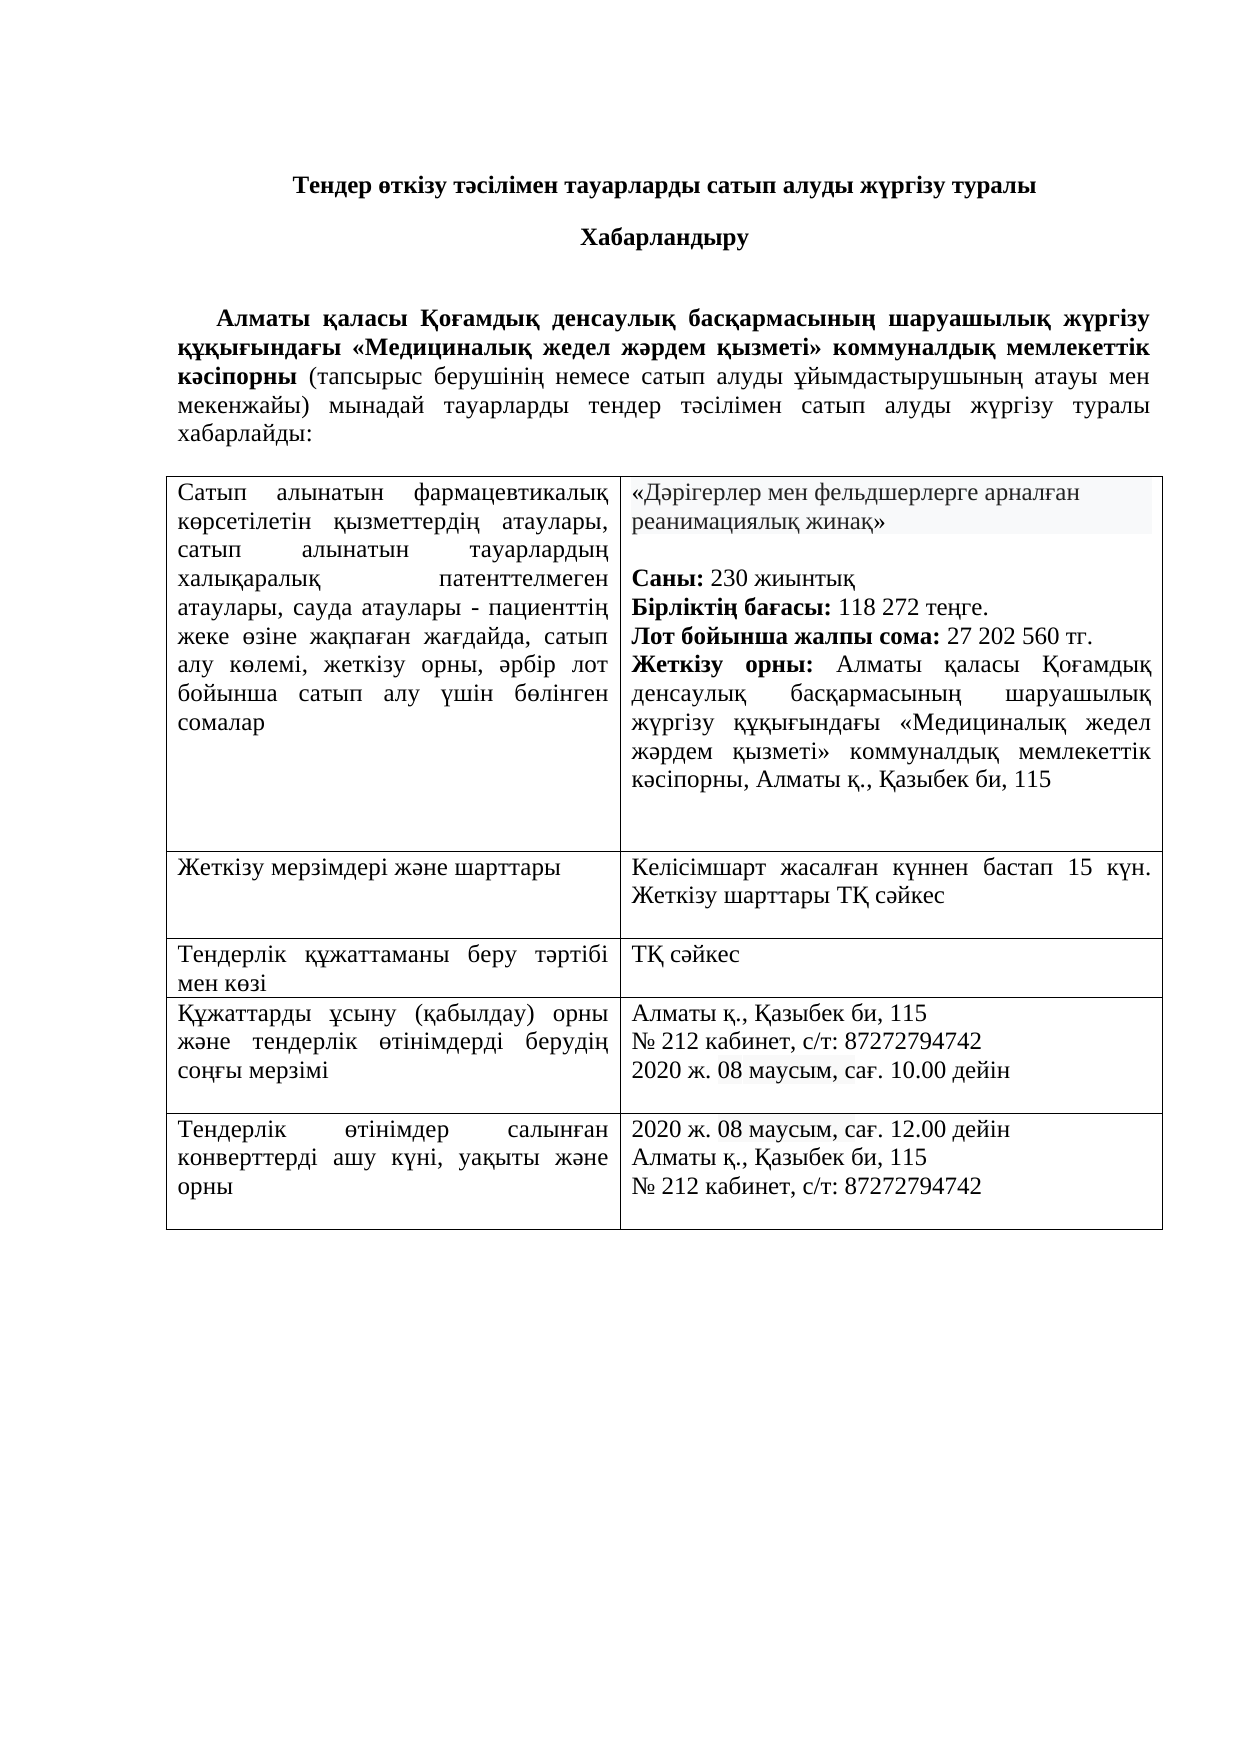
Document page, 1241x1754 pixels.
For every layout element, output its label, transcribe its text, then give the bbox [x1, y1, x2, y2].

table_header «Дәрігерлер мен фельдшерлерге арналған реанимациялық жинақ» Саны: 230 жиынтық Бірліктің бағасы: 118 272 теңге. Лот бойынша жалпы сома: 27 202 560 тг. Жеткізу орны: Алматы қаласы Қоғамдық денсаулық басқармасының шаруашылық жүргізу құқығындағы «Медициналық жедел жәрдем қызметі» коммуналдық мемлекеттік кәсіпорны, Алматы қ., Қазыбек би, 115 [621, 477, 1162, 851]
table_cell 2020 ж. 08 маусым, сағ. 12.00 дейін Алматы қ., Қазыбек би, 115 № 212 кабинет, с/т: 87272794742 [621, 1114, 1162, 1229]
table_cell Алматы қ., Қазыбек би, 115 № 212 кабинет, с/т: 87272794742 2020 ж. 08 маусым, сағ. 10.00 дейін [621, 998, 1162, 1113]
table_cell Құжаттарды ұсыну (қабылдау) орны және тендерлік өтінімдерді берудің соңғы мерзімі [167, 998, 620, 1113]
text Хабарландыру [177, 222, 1152, 251]
text Алматы қаласы Қоғамдық денсаулық басқармасының шаруашылық жүргізу құқығындағы «Медициналық жедел жәрдем қызметі» коммуналдық мемлекеттік кәсіпорны (тапсырыс берушінің немесе сатып алуды ұйымдастырушының атауы мен мекенжайы) мынадай тауарларды тендер тәсілімен сатып алуды жүргізу туралы хабарлайды: [177, 303, 1152, 447]
table_cell Келісімшарт жасалған күннен бастап 15 күн. Жеткізу шарттары TҚ сәйкес [621, 852, 1162, 938]
table_header Сатып алынатын фармацевтикалық көрсетілетін қызметтердің атаулары, сатып алынатын тауарлардың халықаралық патенттелмеген атаулары, сауда атаулары - пациенттің жеке өзіне жақпаған жағдайда, сатып алу көлемі, жеткізу орны, әрбір лот бойынша сатып алу үшін бөлінген сомалар [167, 477, 620, 851]
table_cell Тендерлік құжаттаманы беру тәртібі мен көзі [167, 939, 620, 997]
text Тендер өткізу тәсілімен тауарларды сатып алуды жүргізу туралы [177, 170, 1152, 199]
table_cell Тендерлік өтінімдер салынған конверттерді ашу күні, уақыты және орны [167, 1114, 620, 1229]
table_cell TҚ сәйкес [621, 939, 1162, 997]
table_cell Жеткізу мерзімдері және шарттары [167, 852, 620, 938]
